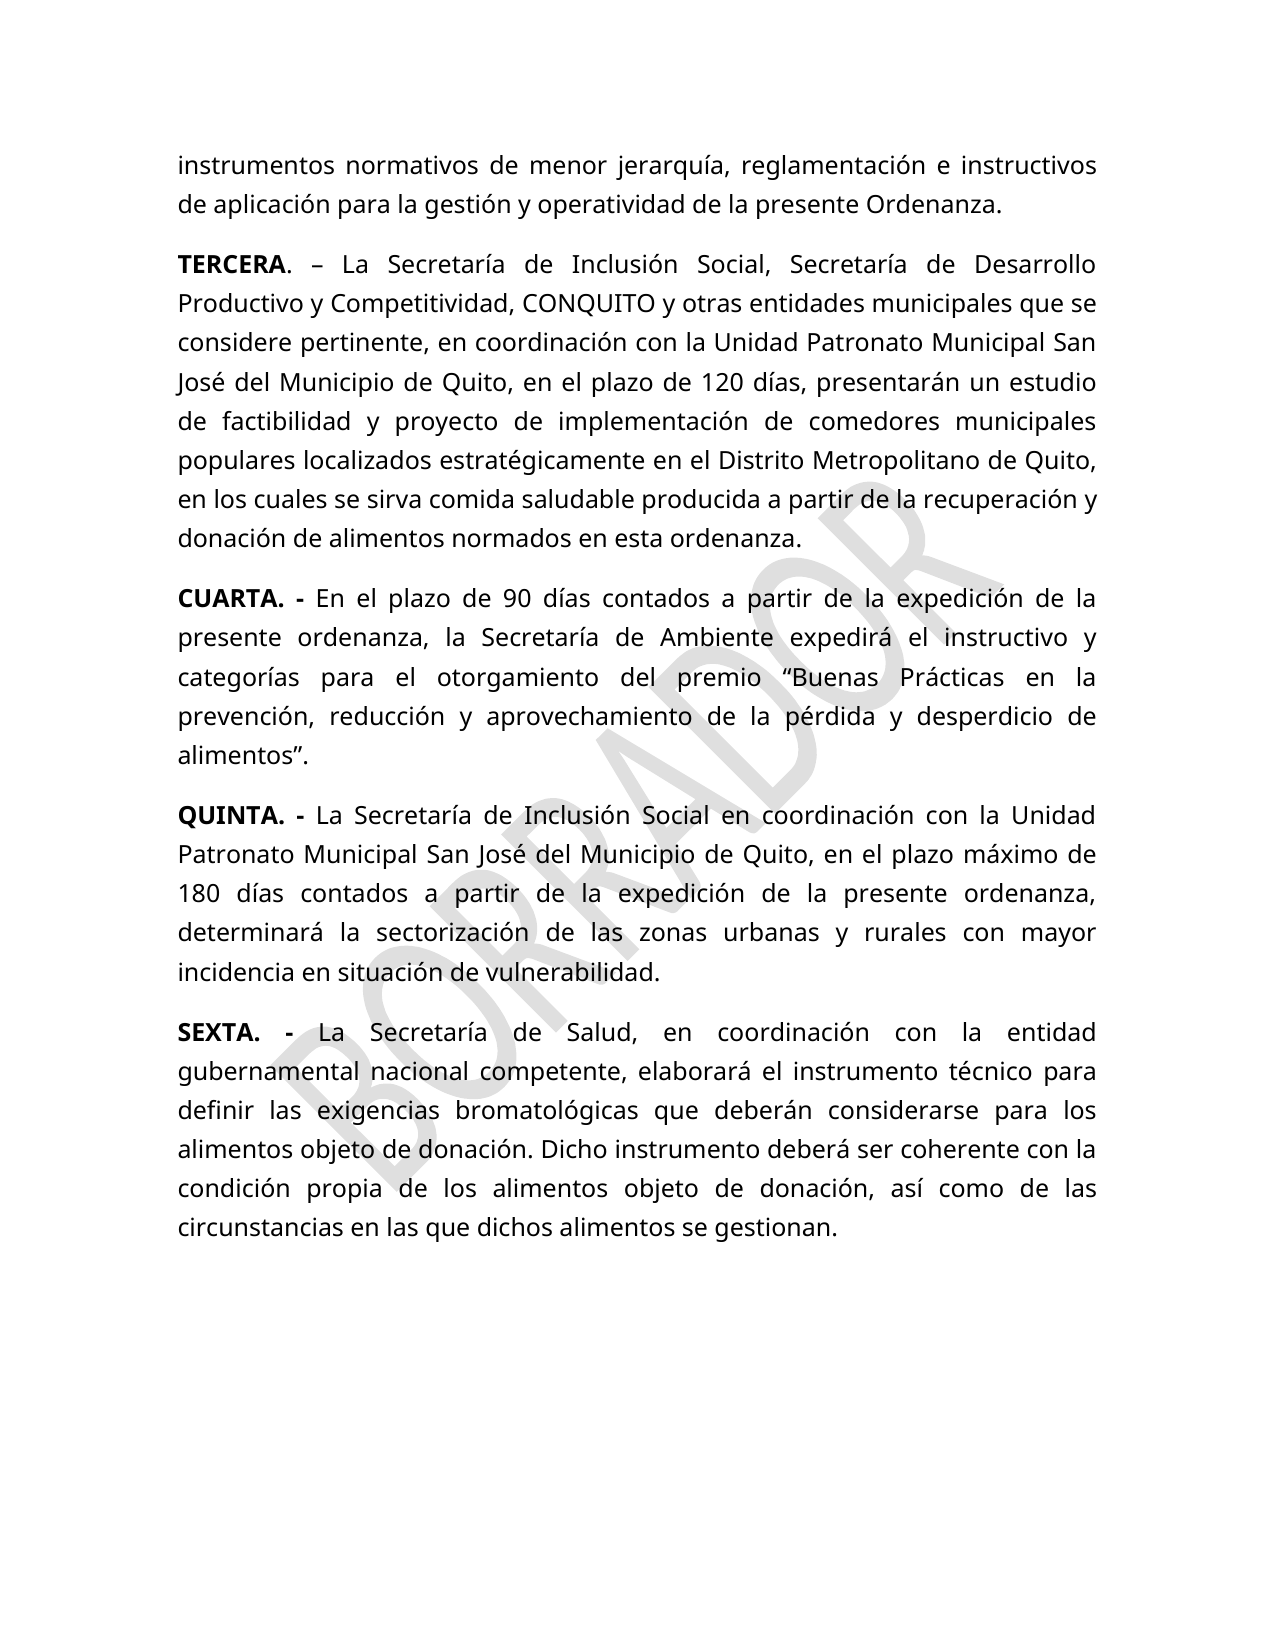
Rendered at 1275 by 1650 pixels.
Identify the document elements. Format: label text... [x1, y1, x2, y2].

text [177, 148, 1098, 221]
text QUINTA. - La Secretaría de Inclusión Social en coordinación con la Unidad Patronato Municipal San José del Municipio de Quito, en el plazo máximo de 180 días contados a partir de la expedición de la presente ordenanza, determinará la sectorización de las zonas urbanas y rurales con mayor incidencia en situación de vulnerabilidad. [177, 798, 1098, 988]
text SEXTA. - La Secretaría de Salud, en coordinación con la entidad gubernamental nacional competente, elaborará el instrumento técnico para definir las exigencias bromatológicas que deberán considerarse para los alimentos objeto de donación. Dicho instrumento deberá ser coherente con la condición propia de los alimentos objeto de donación, así como de las circunstancias en las que dichos alimentos se gestionan. [177, 1014, 1098, 1244]
text TERCERA. – La Secretaría de Inclusión Social, Secretaría de Desarrollo Productivo y Competitividad, CONQUITO y otras entidades municipales que se considere pertinente, en coordinación con la Unidad Patronato Municipal San José del Municipio de Quito, en el plazo de 120 días, presentarán un estudio de factibilidad y proyecto de implementación de comedores municipales populares localizados estratégicamente en el Distrito Metropolitano de Quito, en los cuales se sirva comida saludable producida a partir de la recuperación y donación de alimentos normados en esta ordenanza. [177, 247, 1098, 555]
text CUARTA. - En el plazo de 90 días contados a partir de la expedición de la presente ordenanza, la Secretaría de Ambiente expedirá el instructivo y categorías para el otorgamiento del premio “Buenas Prácticas en la prevención, reducción y aprovechamiento de la pérdida y desperdicio de alimentos”. [177, 581, 1098, 772]
